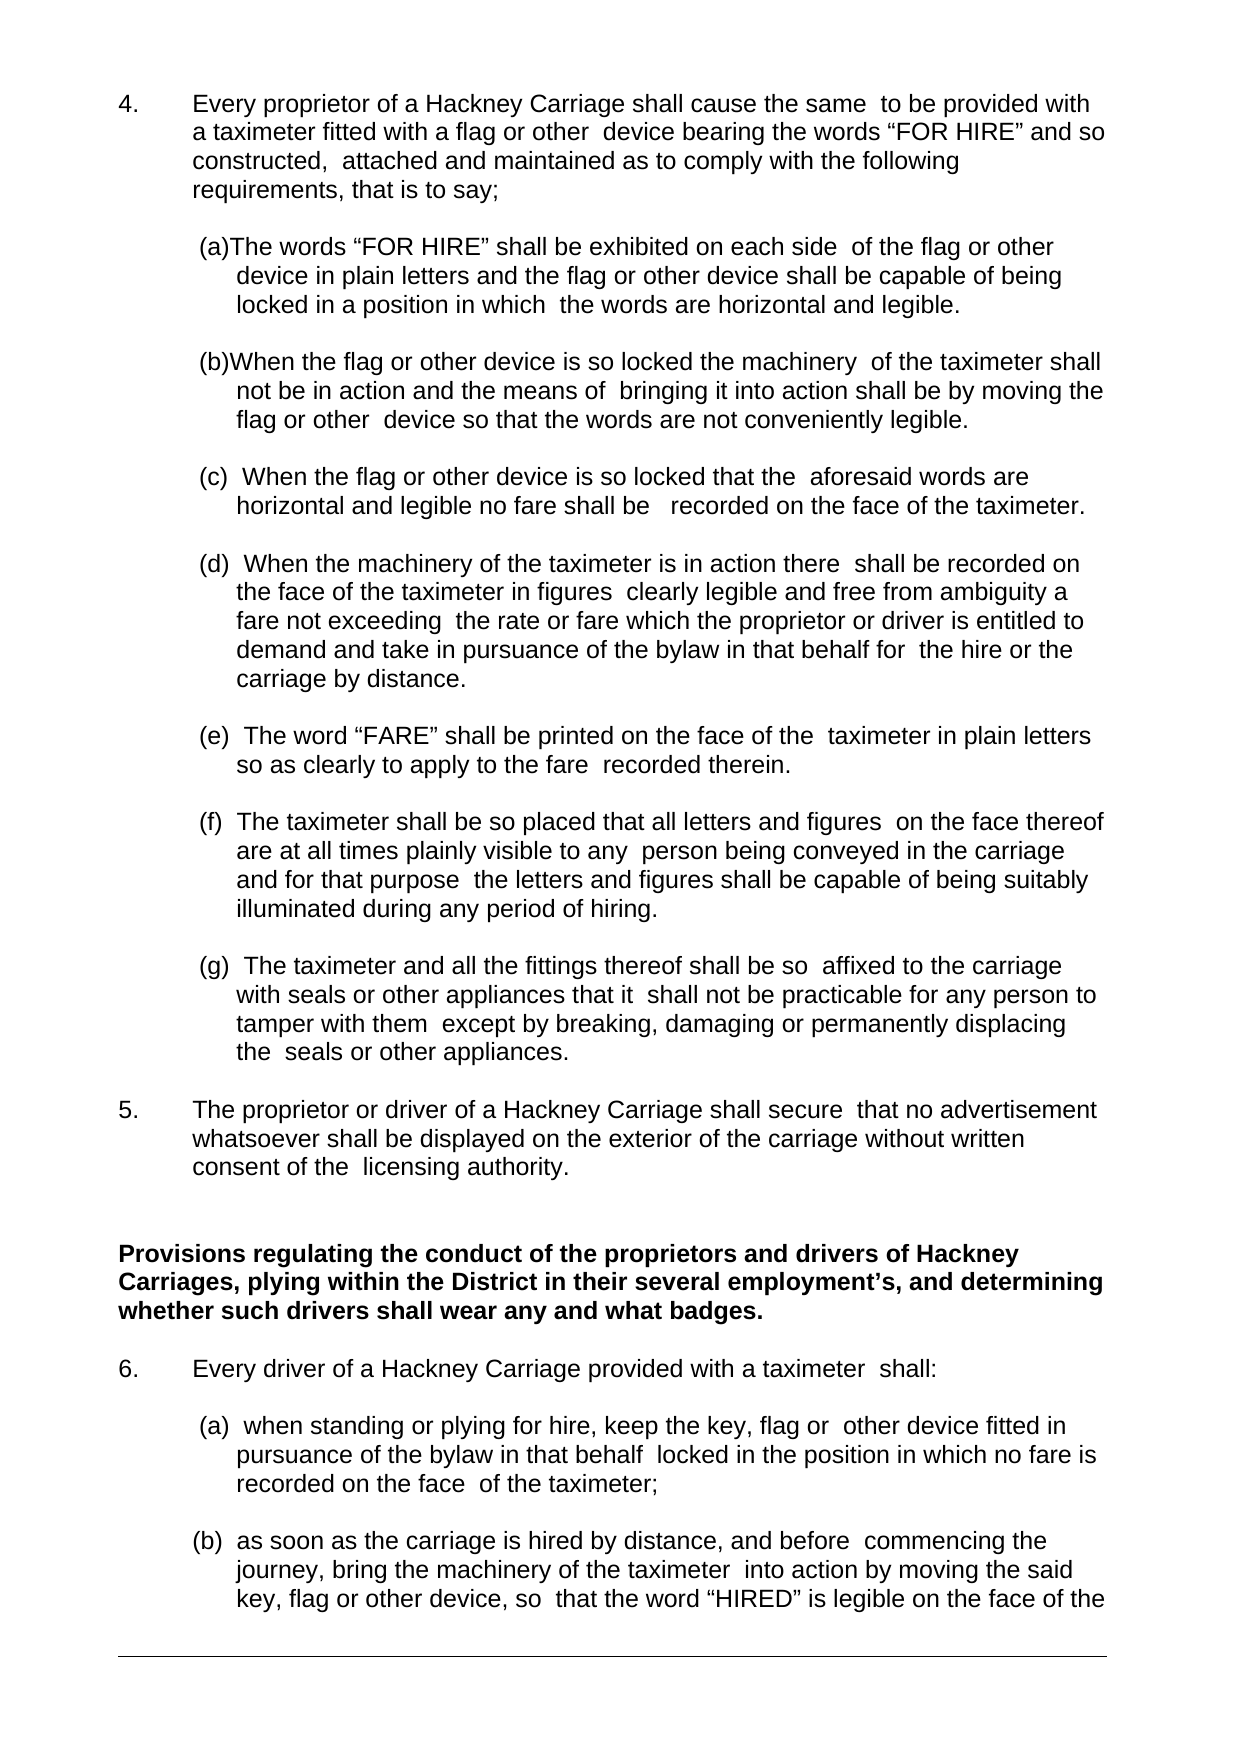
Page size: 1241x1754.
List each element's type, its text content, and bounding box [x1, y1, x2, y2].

text (d) When the machinery of the taximeter is in action there shall be recorded on the face of the taximeter in figures clearly legible and free from ambiguity a fare not exceeding the rate or fare which the proprietor or driver is entitled to demand and take in pursuance of the bylaw in that behalf for the hire or the carriage by distance. [192, 549, 1107, 692]
text 4. Every proprietor of a Hackney Carriage shall cause the same to be provided with a taximeter fitted with a flag or other device bearing the words “FOR HIRE” and so constructed, attached and maintained as to comply with the following requirements, that is to say; [118, 89, 1107, 204]
text (a)The words “FOR HIRE” shall be exhibited on each side of the flag or other device in plain letters and the flag or other device shall be capable of being locked in a position in which the words are horizontal and legible. [192, 232, 1107, 319]
text (b)When the flag or other device is so locked the machinery of the taximeter shall not be in action and the means of bringing it into action shall be by moving the flag or other device so that the words are not conveniently legible. [192, 347, 1107, 434]
text 6. Every driver of a Hackney Carriage provided with a taximeter shall: [118, 1354, 1107, 1382]
text (f) The taximeter shall be so placed that all letters and figures on the face thereof are at all times plainly visible to any person being conveyed in the carriage and for that purpose the letters and figures shall be capable of being suitably illuminated during any period of hiring. [192, 807, 1107, 922]
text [192, 1526, 1107, 1612]
text (e) The word “FARE” shall be printed on the face of the taximeter in plain letters so as clearly to apply to the fare recorded therein. [192, 721, 1107, 779]
text 5. The proprietor or driver of a Hackney Carriage shall secure that no advertisement whatsoever shall be displayed on the exterior of the carriage without written consent of the licensing authority. [118, 1095, 1107, 1181]
text (g) The taximeter and all the fittings thereof shall be so affixed to the carriage with seals or other appliances that it shall not be practicable for any person to tamper with them except by breaking, damaging or permanently displacing the seals or other appliances. [192, 951, 1107, 1066]
text (c) When the flag or other device is so locked that the aforesaid words are horizontal and legible no fare shall be recorded on the face of the taximeter. [192, 462, 1107, 520]
text (a) when standing or plying for hire, keep the key, flag or other device fitted in pursuance of the bylaw in that behalf locked in the position in which no fare is recorded on the face of the taximeter; [192, 1411, 1107, 1497]
text Provisions regulating the conduct of the proprietors and drivers of Hackney Carriages, plying within the District in their several employment’s, and determining whether such drivers shall wear any and what badges. [118, 1239, 1107, 1325]
